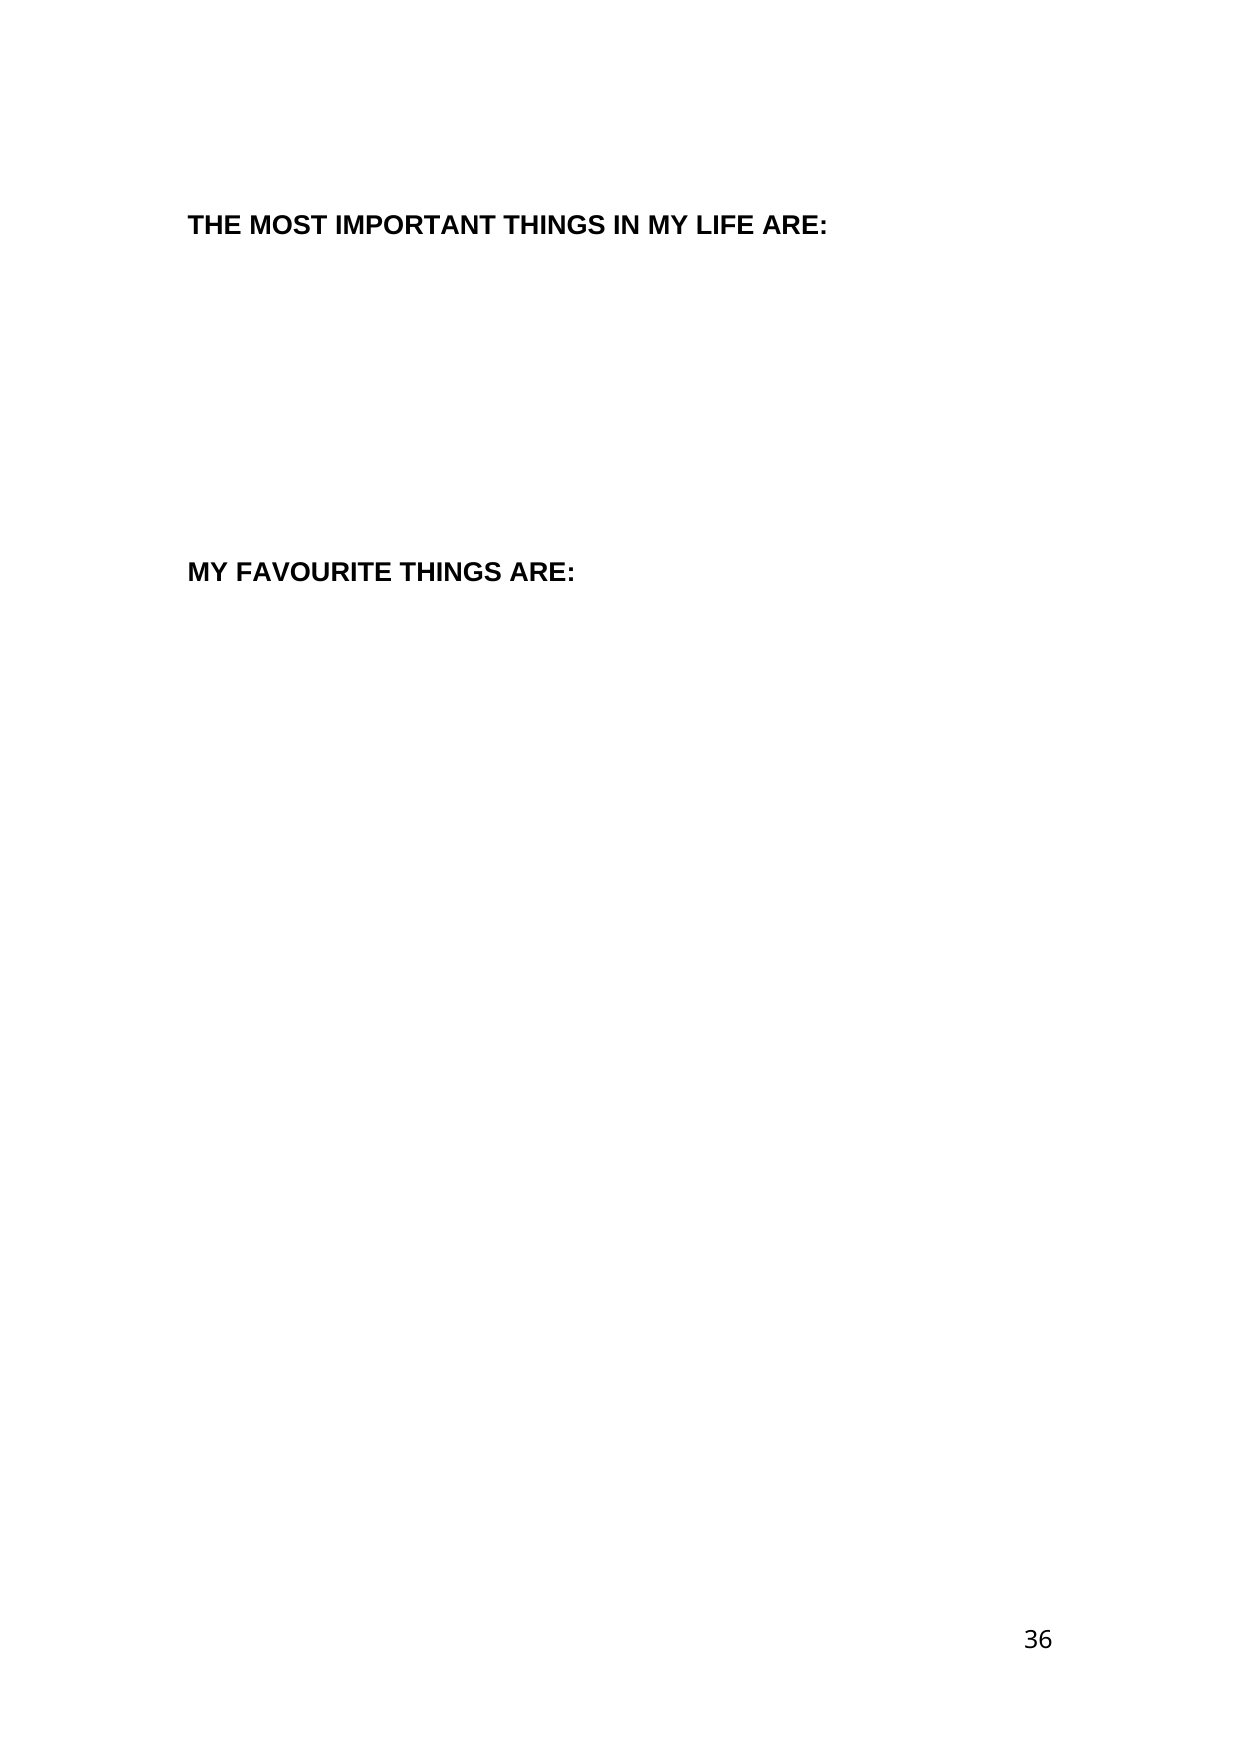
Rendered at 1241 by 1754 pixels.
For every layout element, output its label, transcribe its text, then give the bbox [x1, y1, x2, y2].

subtitle The most important things in my life are: [187, 209, 1053, 241]
subtitle My favourite things are: [187, 556, 1053, 587]
